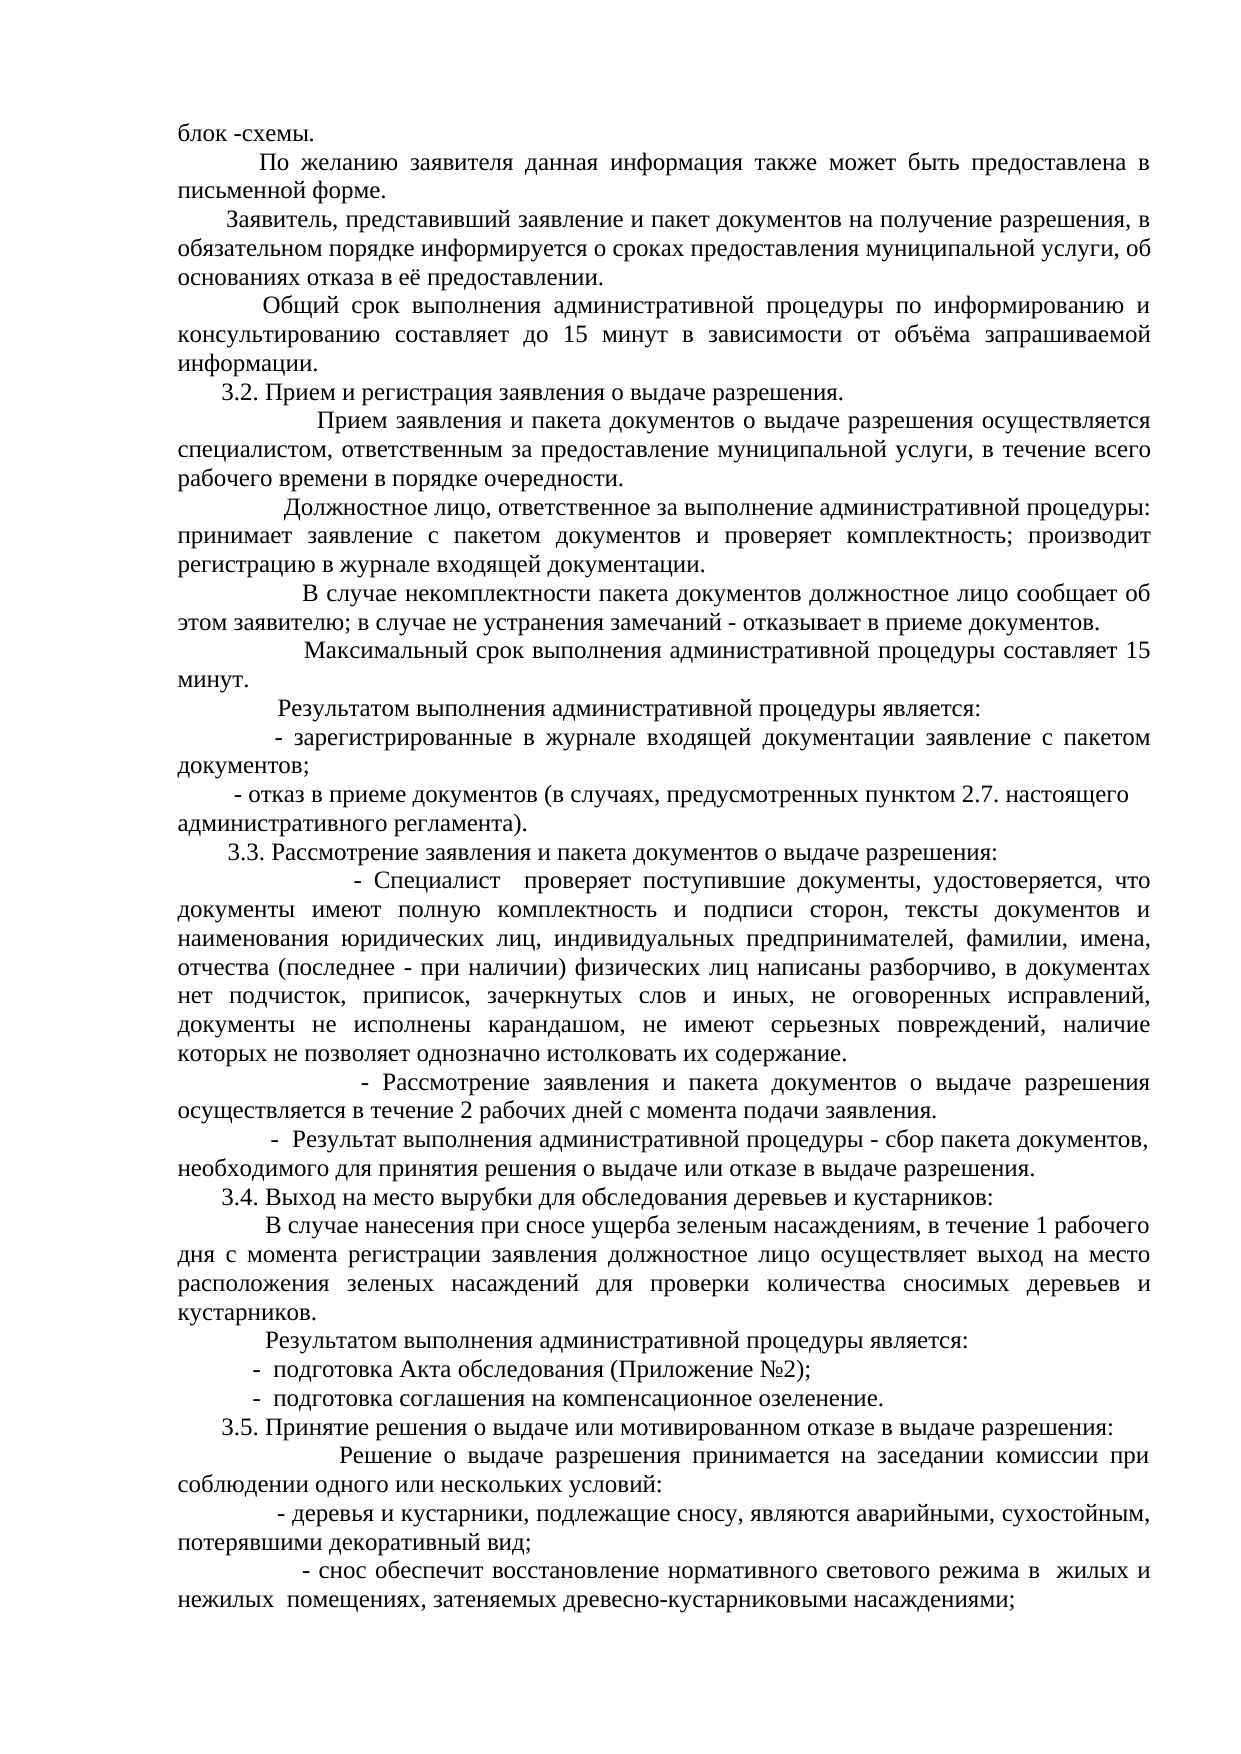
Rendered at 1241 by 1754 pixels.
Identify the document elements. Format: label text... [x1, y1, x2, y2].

text По желанию заявителя данная информация также может быть предоставлена в письменной форме. [177, 147, 1152, 204]
text административного регламента). [177, 808, 1152, 837]
text В случае нанесения при сносе ущерба зеленым насаждениям, в течение 1 рабочего дня с момента регистрации заявления должностное лицо осуществляет выход на место расположения зеленых насаждений для проверки количества сносимых деревьев и кустарников. [177, 1211, 1152, 1326]
text Решение о выдаче разрешения принимается на заседании комиссии при соблюдении одного или нескольких условий: [177, 1441, 1152, 1498]
text - отказ в приеме документов (в случаях, предусмотренных пунктом 2.7. настоящего [177, 779, 1152, 808]
text Заявитель, представивший заявление и пакет документов на получение разрешения, в обязательном порядке информируется о сроках предоставления муниципальной услуги, об основаниях отказа в её предоставлении. [177, 204, 1152, 291]
text Должностное лицо, ответственное за выполнение административной процедуры: принимает заявление с пакетом документов и проверяет комплектность; производит регистрацию в журнале входящей документации. [177, 492, 1152, 578]
text Результатом выполнения административной процедуры является: [177, 693, 1152, 722]
text Результатом выполнения административной процедуры является: [177, 1326, 1152, 1354]
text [177, 118, 1152, 147]
text - Результат выполнения административной процедуры - сбор пакета документов, необходимого для принятия решения о выдаче или отказе в выдаче разрешения. [177, 1124, 1152, 1182]
text - Рассмотрение заявления и пакета документов о выдаче разрешения осуществляется в течение 2 рабочих дней с момента подачи заявления. [177, 1067, 1152, 1124]
text - Специалист проверяет поступившие документы, удостоверяется, что документы имеют полную комплектность и подписи сторон, тексты документов и наименования юридических лиц, индивидуальных предпринимателей, фамилии, имена, отчества (последнее - при наличии) физических лиц написаны разборчиво, в документах нет подчисток, приписок, зачеркнутых слов и иных, не оговоренных исправлений, документы не исполнены карандашом, не имеют серьезных повреждений, наличие которых не позволяет однозначно истолковать их содержание. [177, 866, 1152, 1067]
text - снос обеспечит восстановление нормативного светового режима в жилых и нежилых помещениях, затеняемых древесно-кустарниковыми насаждениями; [177, 1556, 1152, 1613]
text - подготовка Акта обследования (Приложение №2); [177, 1354, 1152, 1383]
text Общий срок выполнения административной процедуры по информированию и консультированию составляет до 15 минут в зависимости от объёма запрашиваемой информации. [177, 291, 1152, 377]
text - деревья и кустарники, подлежащие сносу, являются аварийными, сухостойным, потерявшими декоративный вид; [177, 1498, 1152, 1556]
text 3.5. Принятие решения о выдаче или мотивированном отказе в выдаче разрешения: [177, 1412, 1152, 1441]
text В случае некомплектности пакета документов должностное лицо сообщает об этом заявителю; в случае не устранения замечаний - отказывает в приеме документов. [177, 578, 1152, 636]
text - зарегистрированные в журнале входящей документации заявление с пакетом документов; [177, 722, 1152, 779]
text Прием заявления и пакета документов о выдаче разрешения осуществляется специалистом, ответственным за предоставление муниципальной услуги, в течение всего рабочего времени в порядке очередности. [177, 406, 1152, 492]
text - подготовка соглашения на компенсационное озеленение. [177, 1383, 1152, 1412]
text 3.3. Рассмотрение заявления и пакета документов о выдаче разрешения: [177, 837, 1152, 866]
text 3.4. Выход на место вырубки для обследования деревьев и кустарников: [177, 1182, 1152, 1211]
text 3.2. Прием и регистрация заявления о выдаче разрешения. [177, 377, 1152, 406]
text Максимальный срок выполнения административной процедуры составляет 15 минут. [177, 636, 1152, 693]
